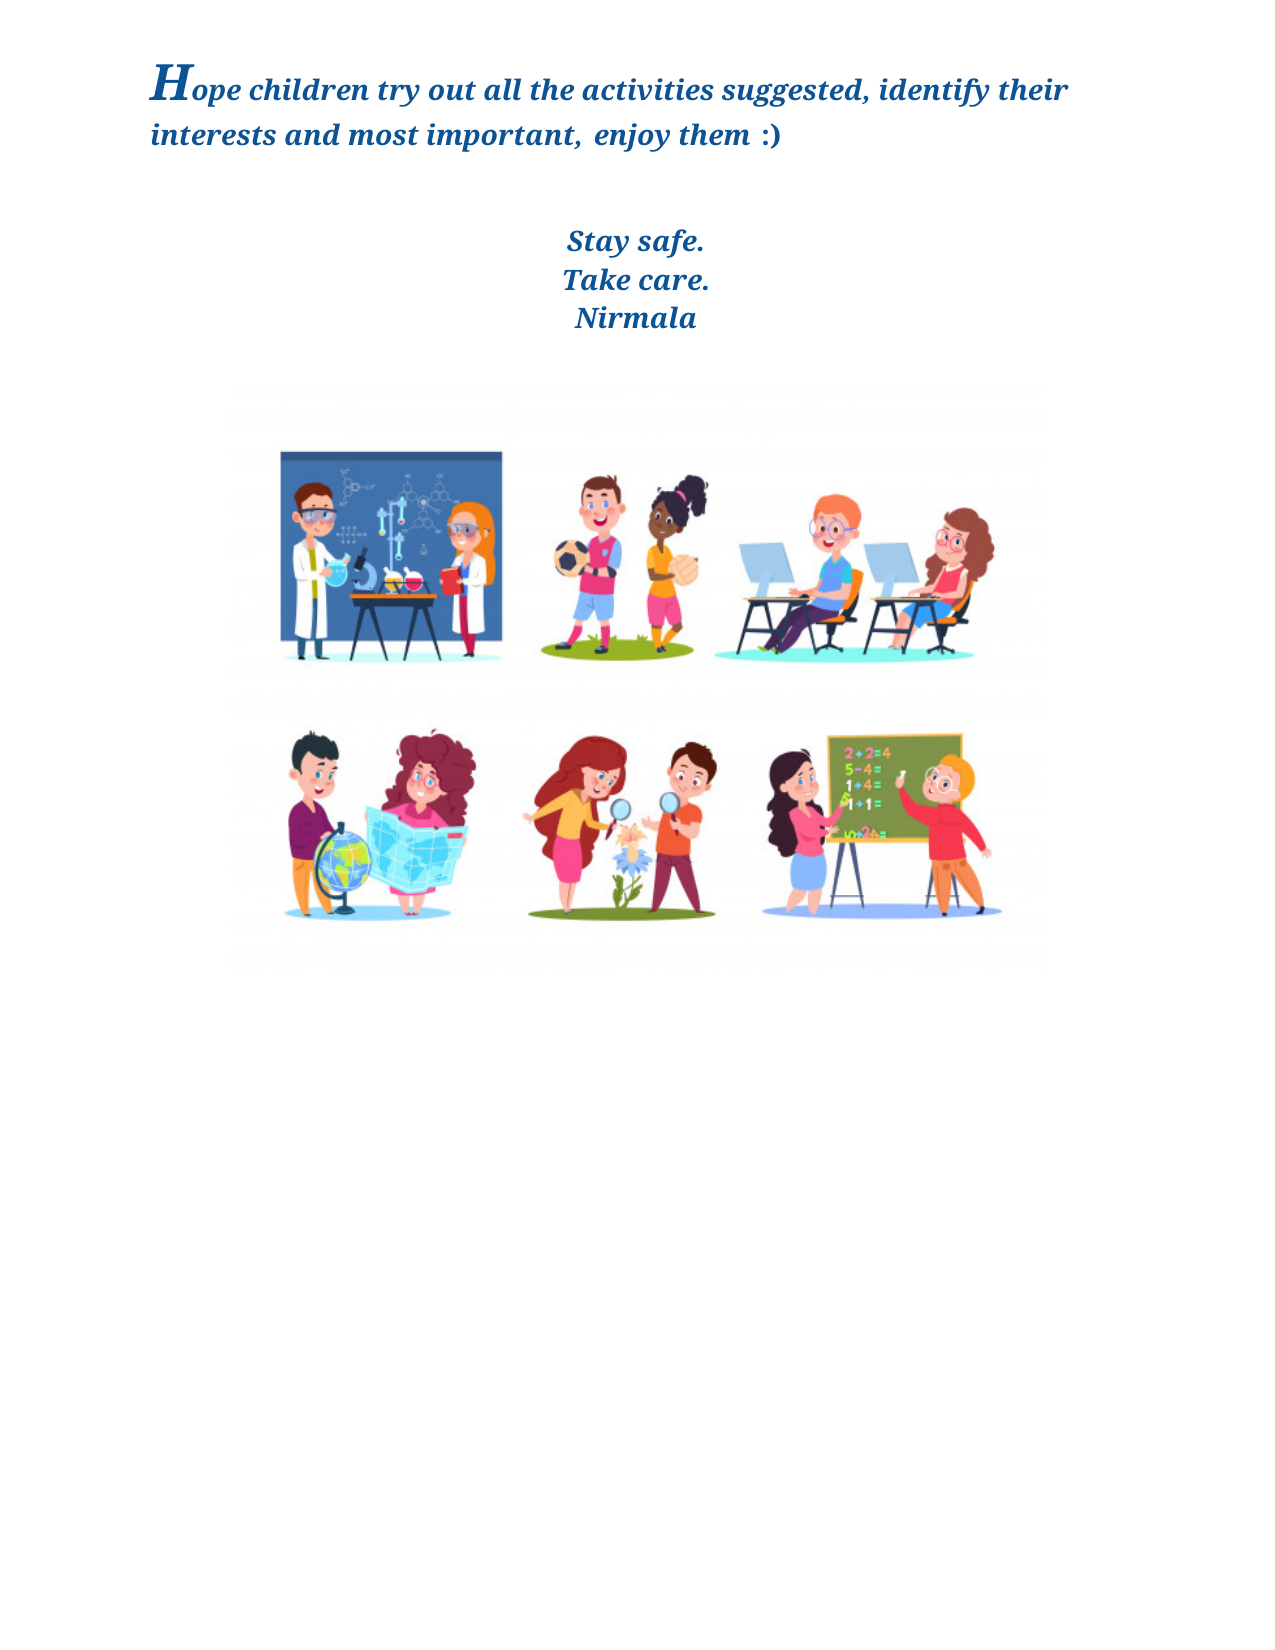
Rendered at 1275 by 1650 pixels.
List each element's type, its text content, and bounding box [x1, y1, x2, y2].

picture [230, 387, 1045, 974]
text Hope children try out all the activities suggested, identify their interests and most important, enjoy them :) [150, 47, 1125, 153]
text Nirmala [150, 298, 1125, 336]
text Take care. [150, 260, 1125, 298]
text Stay safe. [150, 221, 1125, 260]
